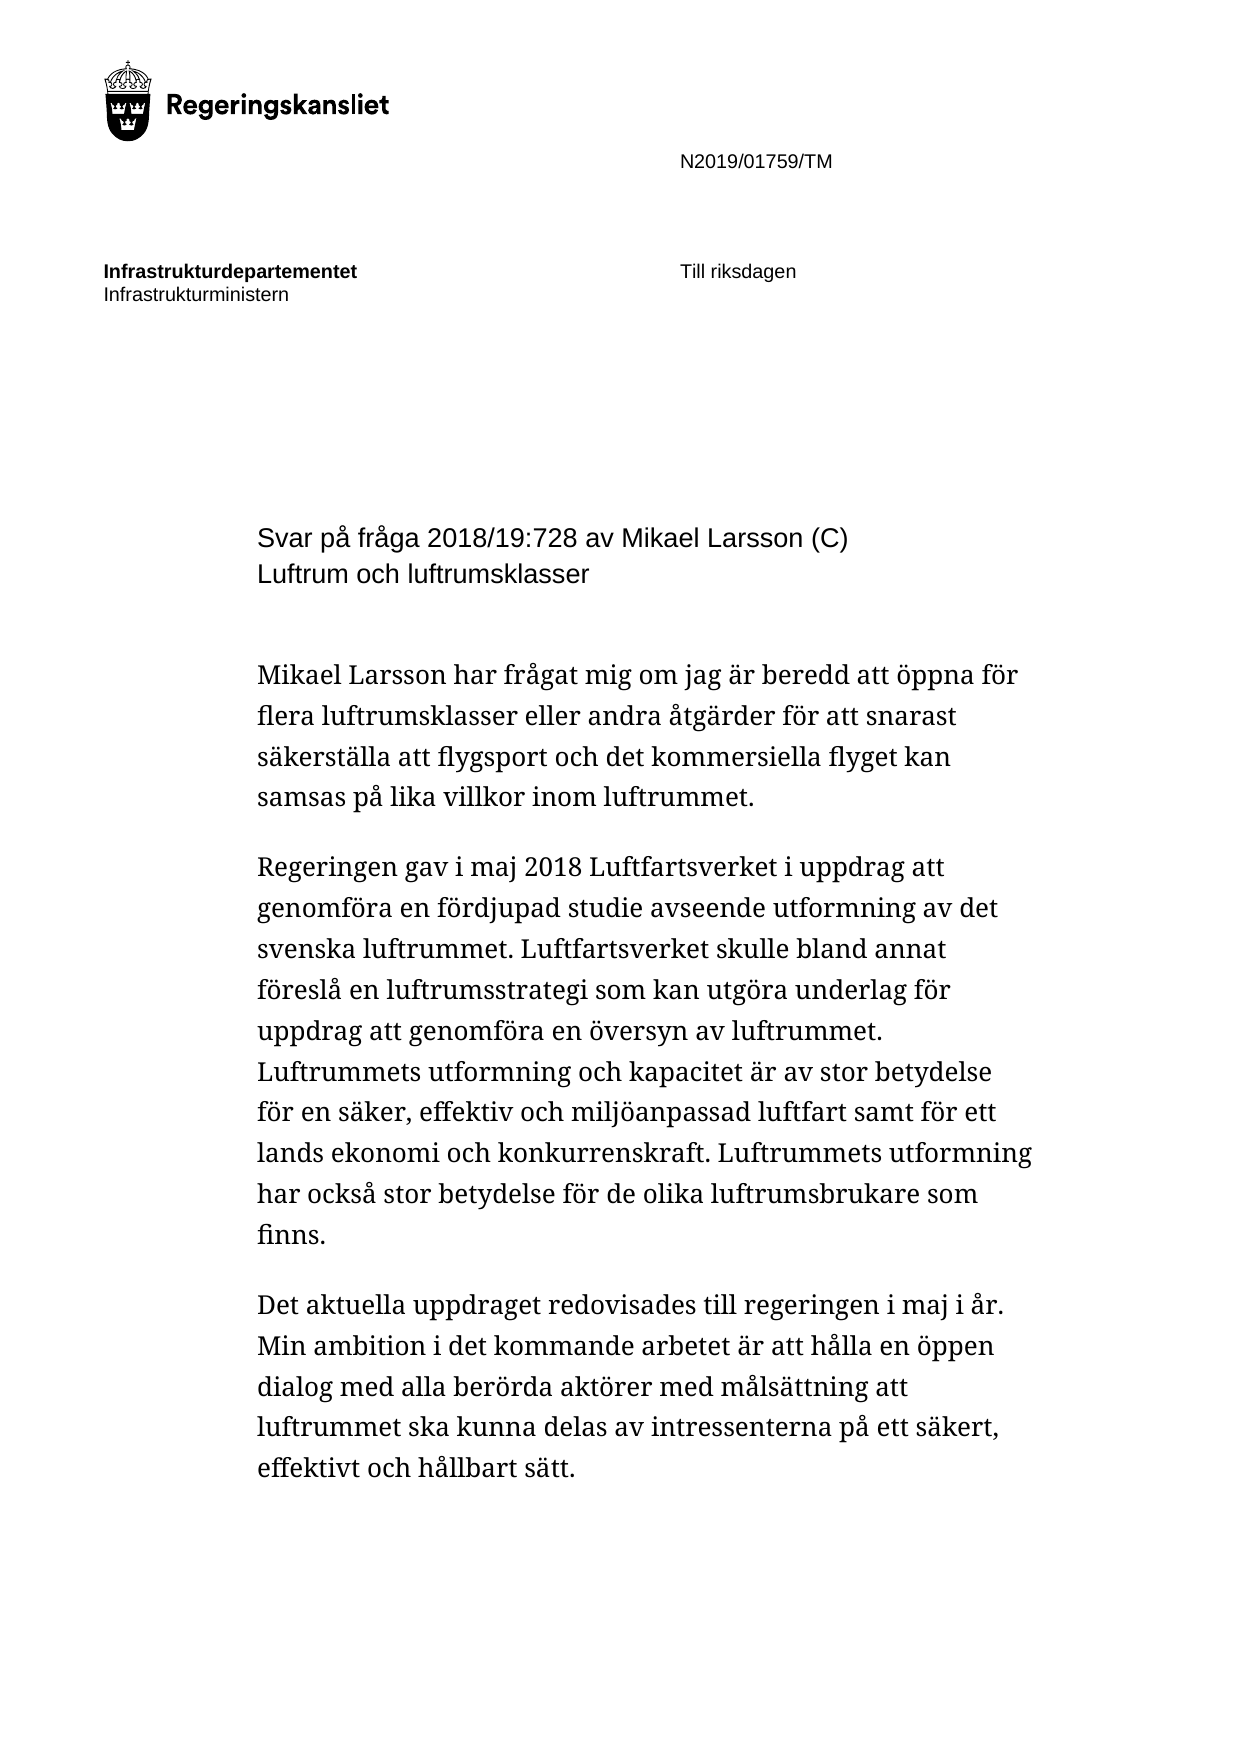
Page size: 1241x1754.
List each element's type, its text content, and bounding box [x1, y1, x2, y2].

text Mikael Larsson har frågat mig om jag är beredd att öppna för flera luftrumsklasser eller andra åtgärder för att snarast säkerställa att flygsport och det kommersiella flyget kan samsas på lika villkor inom luftrummet. [257, 657, 1033, 814]
text Det aktuella uppdraget redovisades till regeringen i maj i år. Min ambition i det kommande arbetet är att hålla en öppen dialog med alla berörda aktörer med målsättning att luftrummet ska kunna delas av intressenterna på ett säkert, effektivt och hållbart sätt. [257, 1287, 1033, 1485]
title Svar på fråga 2018/19:728 av Mikael Larsson (C) Luftrum och luftrumsklasser [257, 522, 1033, 589]
text Regeringen gav i maj 2018 Luftfartsverket i uppdrag att genomföra en fördjupad studie avseende utformning av det svenska luftrummet. Luftfartsverket skulle bland annat föreslå en luftrumsstrategi som kan utgöra underlag för uppdrag att genomföra en översyn av luftrummet. Luftrummets utformning och kapacitet är av stor betydelse för en säker, effektiv och miljöanpassad luftfart samt för ett lands ekonomi och konkurrenskraft. Luftrummets utformning har också stor betydelse för de olika luftrumsbrukare som finns. [257, 849, 1033, 1252]
